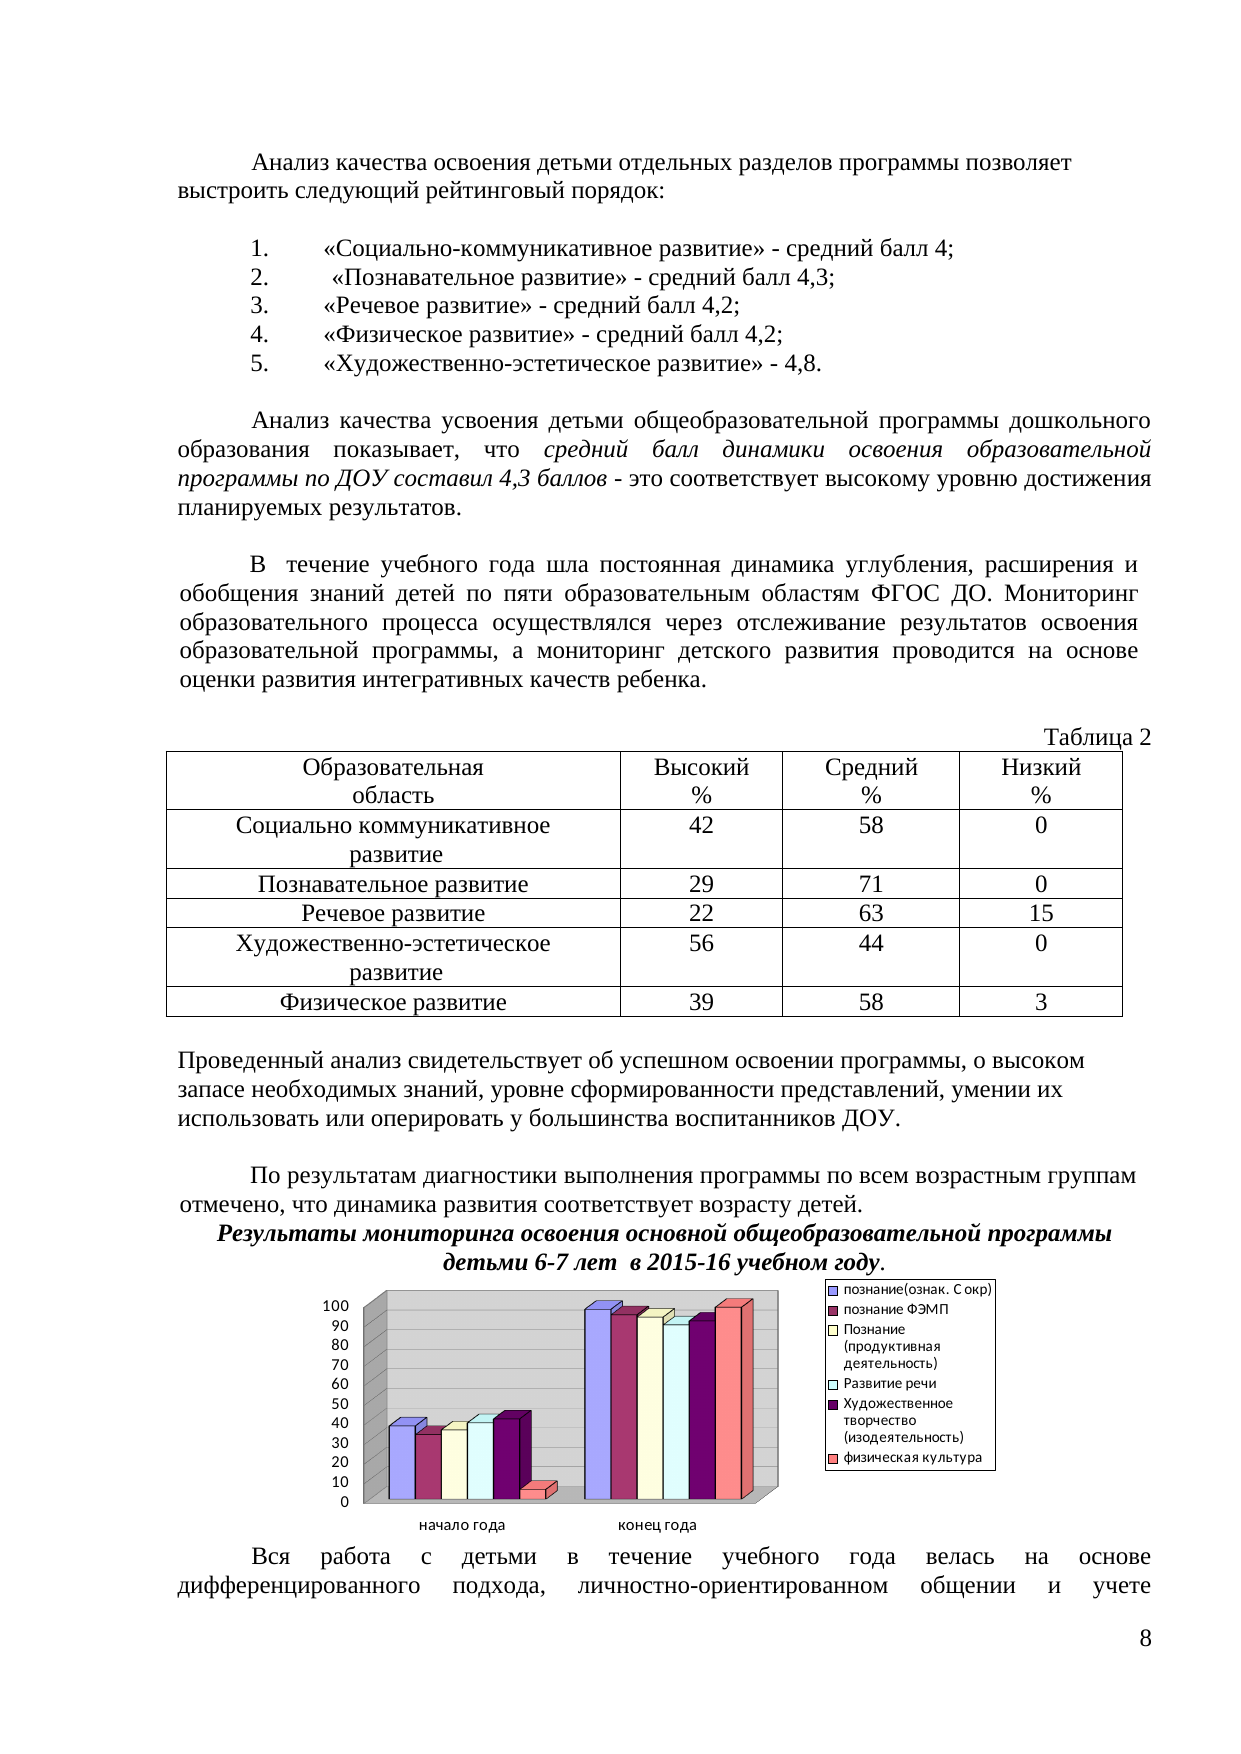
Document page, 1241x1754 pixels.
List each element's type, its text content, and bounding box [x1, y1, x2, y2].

table_cell 63 [783, 899, 959, 927]
table_cell 58 [783, 810, 959, 868]
table_cell 3 [960, 987, 1122, 1016]
text Результаты мониторинга освоения основной общеобразовательной программы детьми 6-7 лет в 2015-16 учебном году. [177, 1218, 1152, 1275]
table_cell 58 [783, 987, 959, 1016]
table_header Средний % [783, 752, 959, 809]
table_cell 44 [783, 928, 959, 986]
list «Физическое развитие» - средний балл 4,2; [250, 319, 1152, 348]
table_cell 39 [621, 987, 782, 1016]
text Анализ качества освоения детьми отдельных разделов программы позволяет выстроить следующий рейтинговый порядок: [177, 147, 1152, 204]
text По результатам диагностики выполнения программы по всем возрастным группам отмечено, что динамика развития соответствует возрасту детей. [179, 1160, 1137, 1218]
table_cell Физическое развитие [167, 987, 620, 1016]
table_cell 0 [960, 810, 1122, 868]
table_cell 56 [621, 928, 782, 986]
text Проведенный анализ свидетельствует об успешном освоении программы, о высоком запасе необходимых знаний, уровне сформированности представлений, умении их использовать или оперировать у большинства воспитанников ДОУ. [177, 1045, 1152, 1132]
table_cell Художественно-эстетическое развитие [167, 928, 620, 986]
list течение учебного года шла постоянная динамика углубления, расширения и обобщения знаний детей по пяти образовательным областям ФГОС ДО. Мониторинг образовательного процесса осуществлялся через отслеживание результатов освоения образовательной программы, а мониторинг детского развития проводится на основе оценки развития интегративных качеств ребенка. [179, 549, 1139, 693]
table_cell Социально коммуникативное развитие [167, 810, 620, 868]
list «Познавательное развитие» - средний балл 4,3; [250, 262, 1152, 291]
text Таблица 2 [177, 722, 1152, 751]
table_cell Речевое развитие [167, 899, 620, 927]
table_cell 0 [960, 869, 1122, 897]
table_cell Познавательное развитие [167, 869, 620, 897]
table_cell 71 [783, 869, 959, 897]
table_cell 22 [621, 899, 782, 927]
table_cell 15 [960, 899, 1122, 927]
text Анализ качества усвоения детьми общеобразовательной программы дошкольного образования показывает, что средний балл динамики освоения образовательной программы по ДОУ составил 4,3 баллов - это соответствует высокому уровню достижения планируемых результатов. [177, 406, 1152, 521]
table_header Низкий % [960, 752, 1122, 809]
table_cell 42 [621, 810, 782, 868]
list «Речевое развитие» - средний балл 4,2; [250, 291, 1152, 319]
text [177, 1541, 1152, 1598]
table_header Высокий % [621, 752, 782, 809]
list «Социально-коммуникативное развитие» - средний балл 4; [250, 233, 1152, 262]
table_cell 29 [621, 869, 782, 897]
table_cell 0 [960, 928, 1122, 986]
list «Художественно-эстетическое развитие» - 4,8. [250, 348, 1152, 377]
table_header Образовательная область [167, 752, 620, 809]
